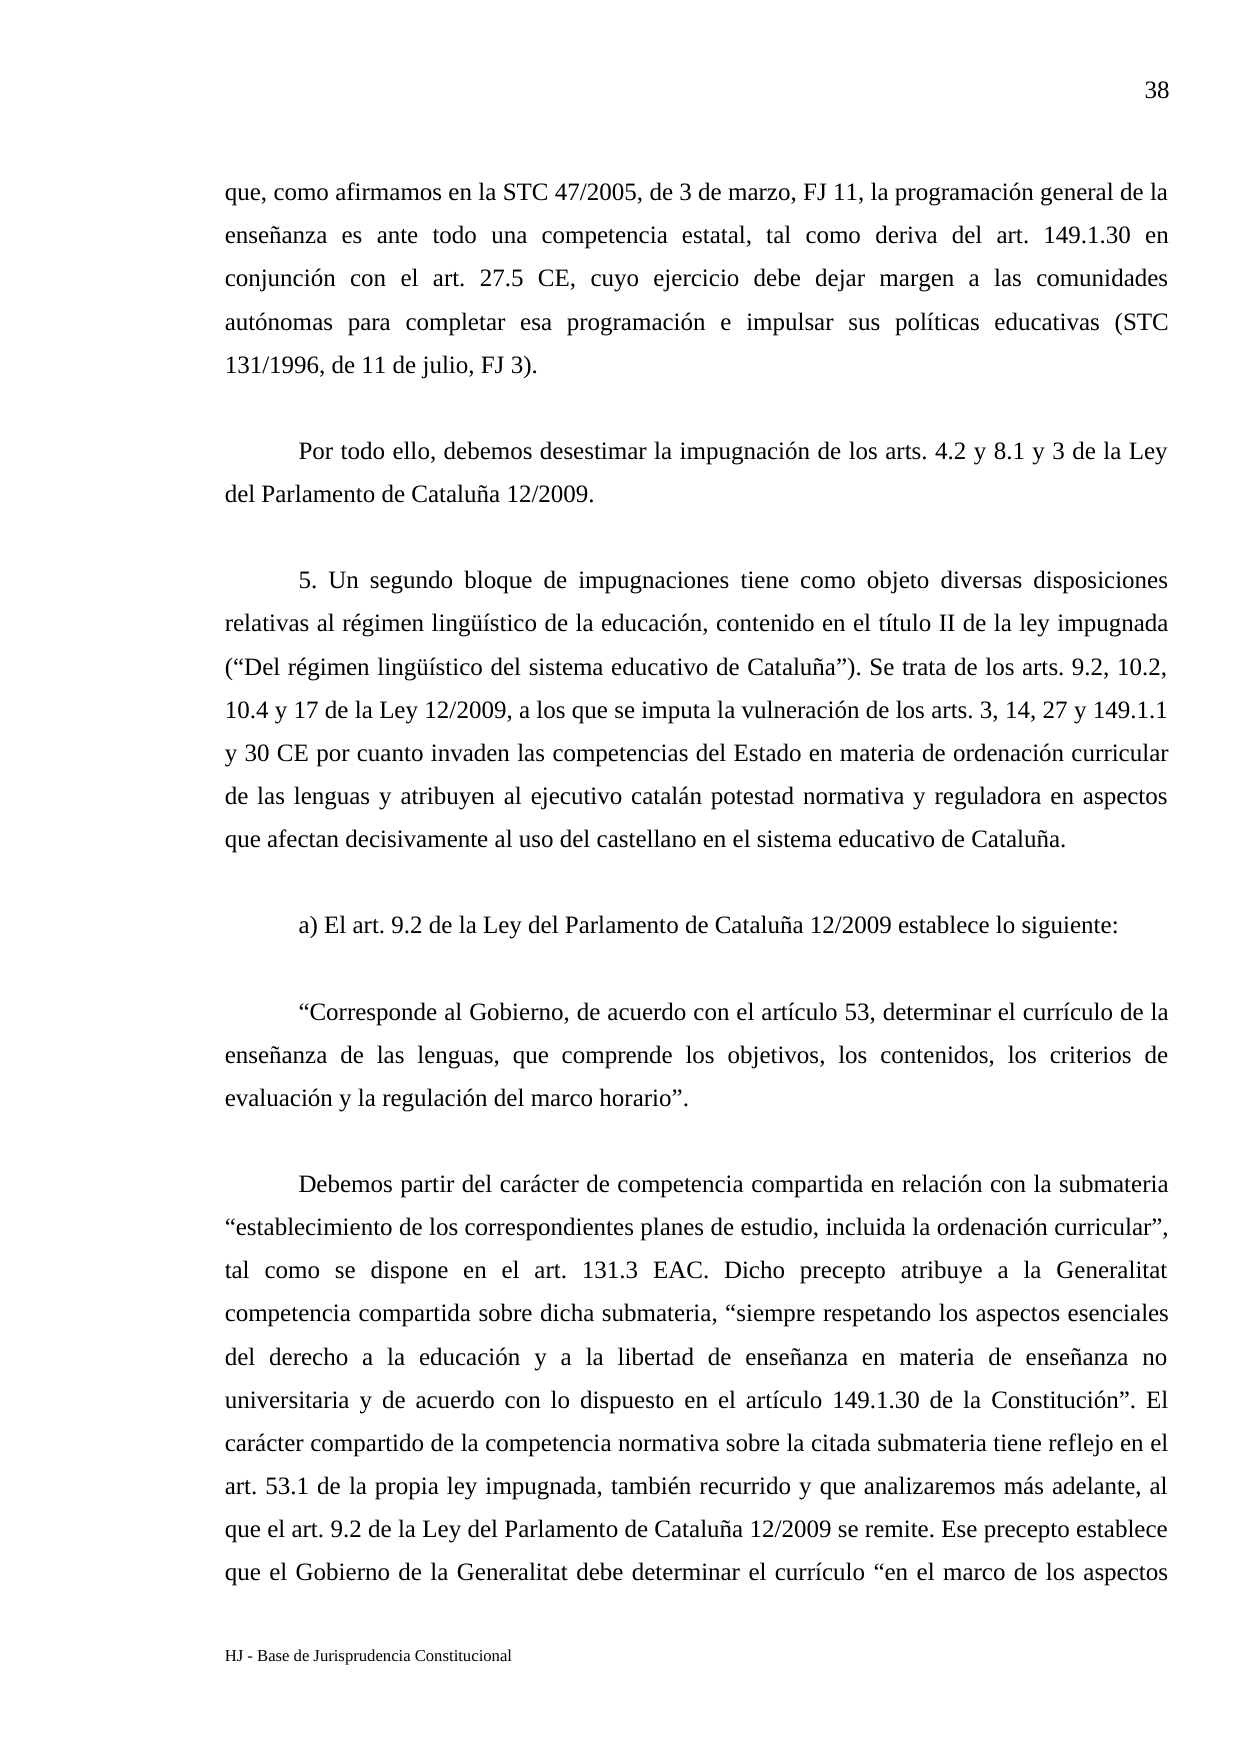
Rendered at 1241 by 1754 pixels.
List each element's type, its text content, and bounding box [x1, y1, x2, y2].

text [224, 177, 1169, 378]
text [224, 1169, 1169, 1586]
text 5. Un segundo bloque de impugnaciones tiene como objeto diversas disposiciones relativas al régimen lingüístico de la educación, contenido en el título II de la ley impugnada (“Del régimen lingüístico del sistema educativo de Cataluña”). Se trata de los arts. 9.2, 10.2, 10.4 y 17 de la Ley 12/2009, a los que se imputa la vulneración de los arts. 3, 14, 27 y 149.1.1 y 30 CE por cuanto invaden las competencias del Estado en materia de ordenación curricular de las lenguas y atribuyen al ejecutivo catalán potestad normativa y reguladora en aspectos que afectan decisivamente al uso del castellano en el sistema educativo de Cataluña. [224, 565, 1169, 853]
text “Corresponde al Gobierno, de acuerdo con el artículo 53, determinar el currículo de la enseñanza de las lenguas, que comprende los objetivos, los contenidos, los criterios de evaluación y la regulación del marco horario”. [224, 997, 1169, 1112]
text a) El art. 9.2 de la Ley del Parlamento de Cataluña 12/2009 establece lo siguiente: [224, 910, 1169, 939]
text Por todo ello, debemos desestimar la impugnación de los arts. 4.2 y 8.1 y 3 de la Ley del Parlamento de Cataluña 12/2009. [224, 436, 1169, 508]
